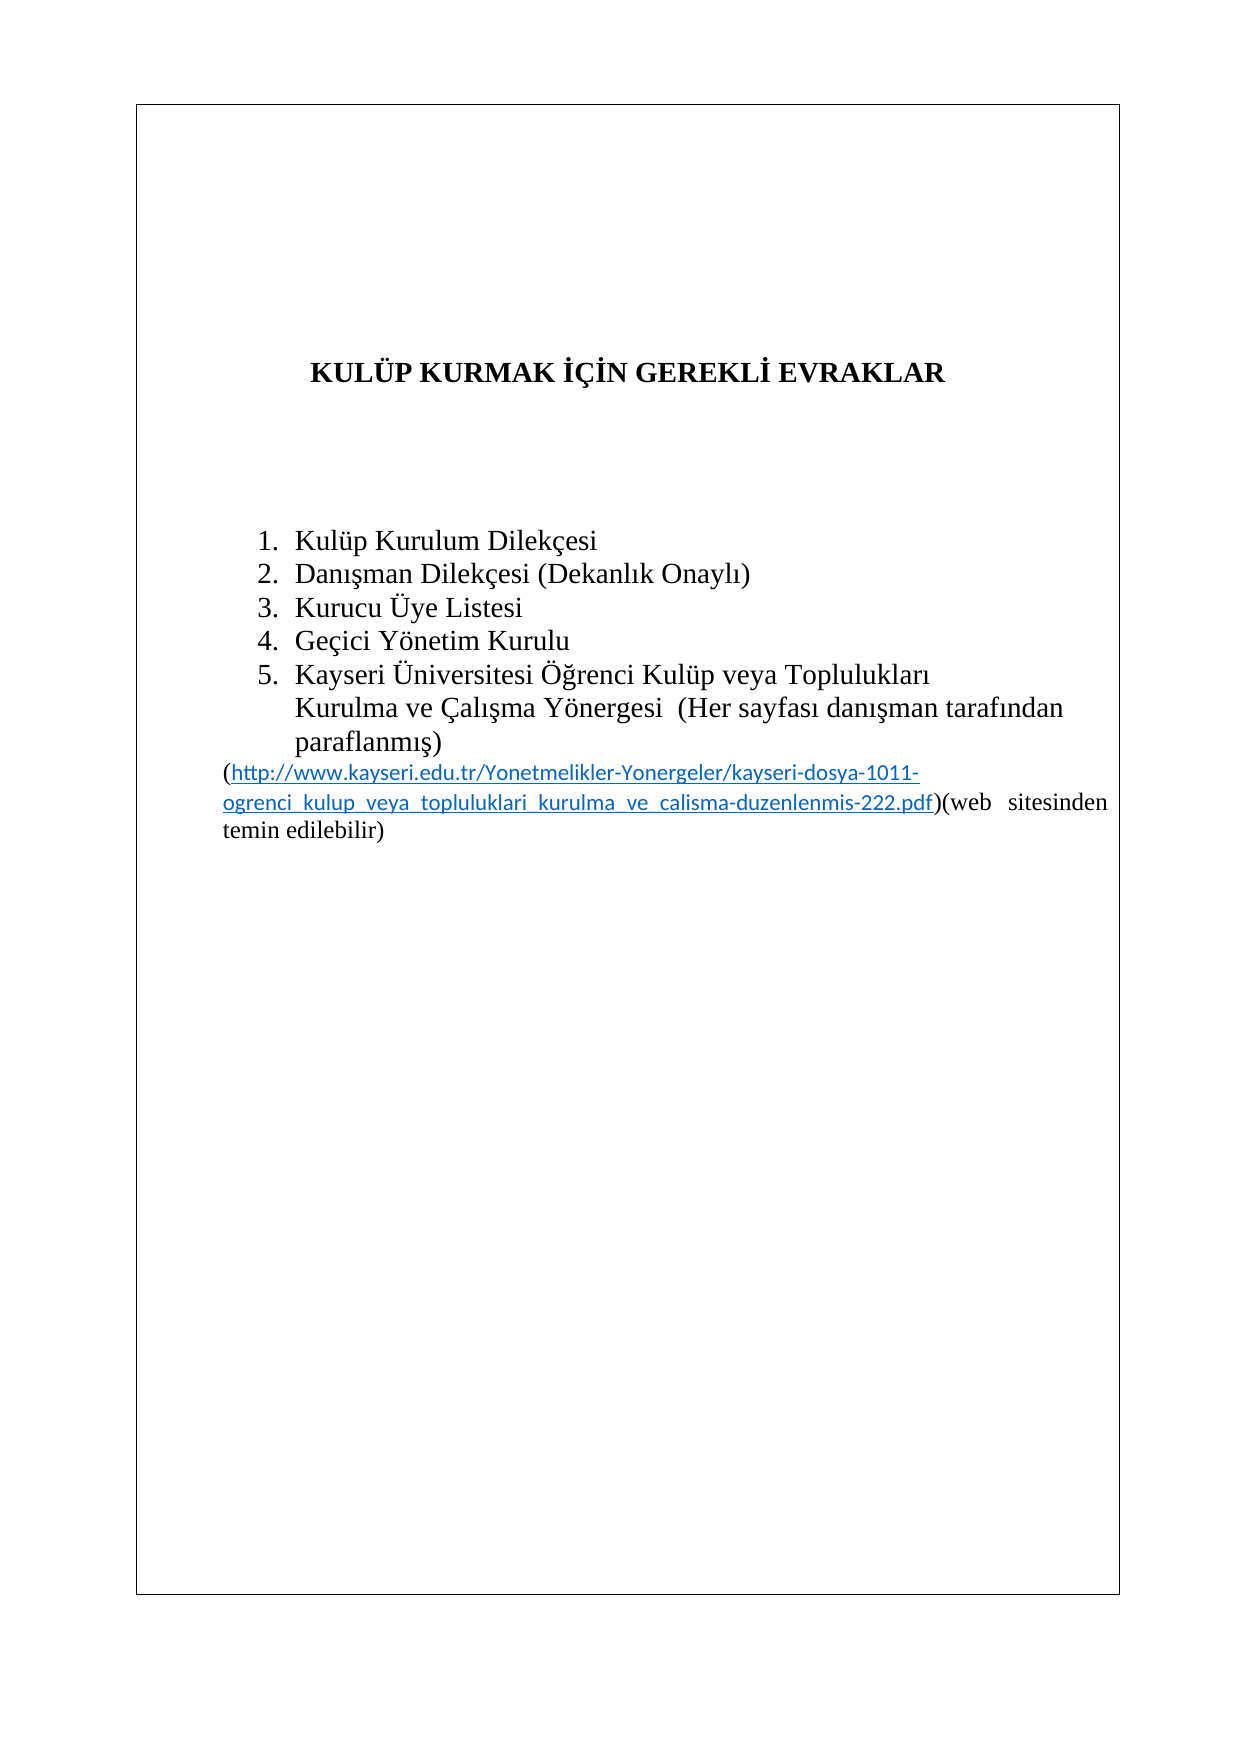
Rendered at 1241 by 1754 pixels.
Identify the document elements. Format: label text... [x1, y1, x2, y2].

table_cell KULÜP KURMAK İÇİN GEREKLİ EVRAKLAR Kulüp Kurulum Dilekçesi Danışman Dilekçesi (Dekanlık Onaylı) Kurucu Üye Listesi Geçici Yönetim Kurulu Kayseri Üniversitesi Öğrenci Kulüp veya Toplulukları Kurulma ve Çalışma Yönergesi (Her sayfası danışman tarafından paraflanmış) (http://www.kayseri.edu.tr/Yonetmelikler-Yonergeler/kayseri-dosya-1011-ogrenci_kulup_veya_topluluklari_kurulma_ve_calisma-duzenlenmis-222.pdf)(web sitesinden temin edilebilir) [137, 105, 1119, 1594]
